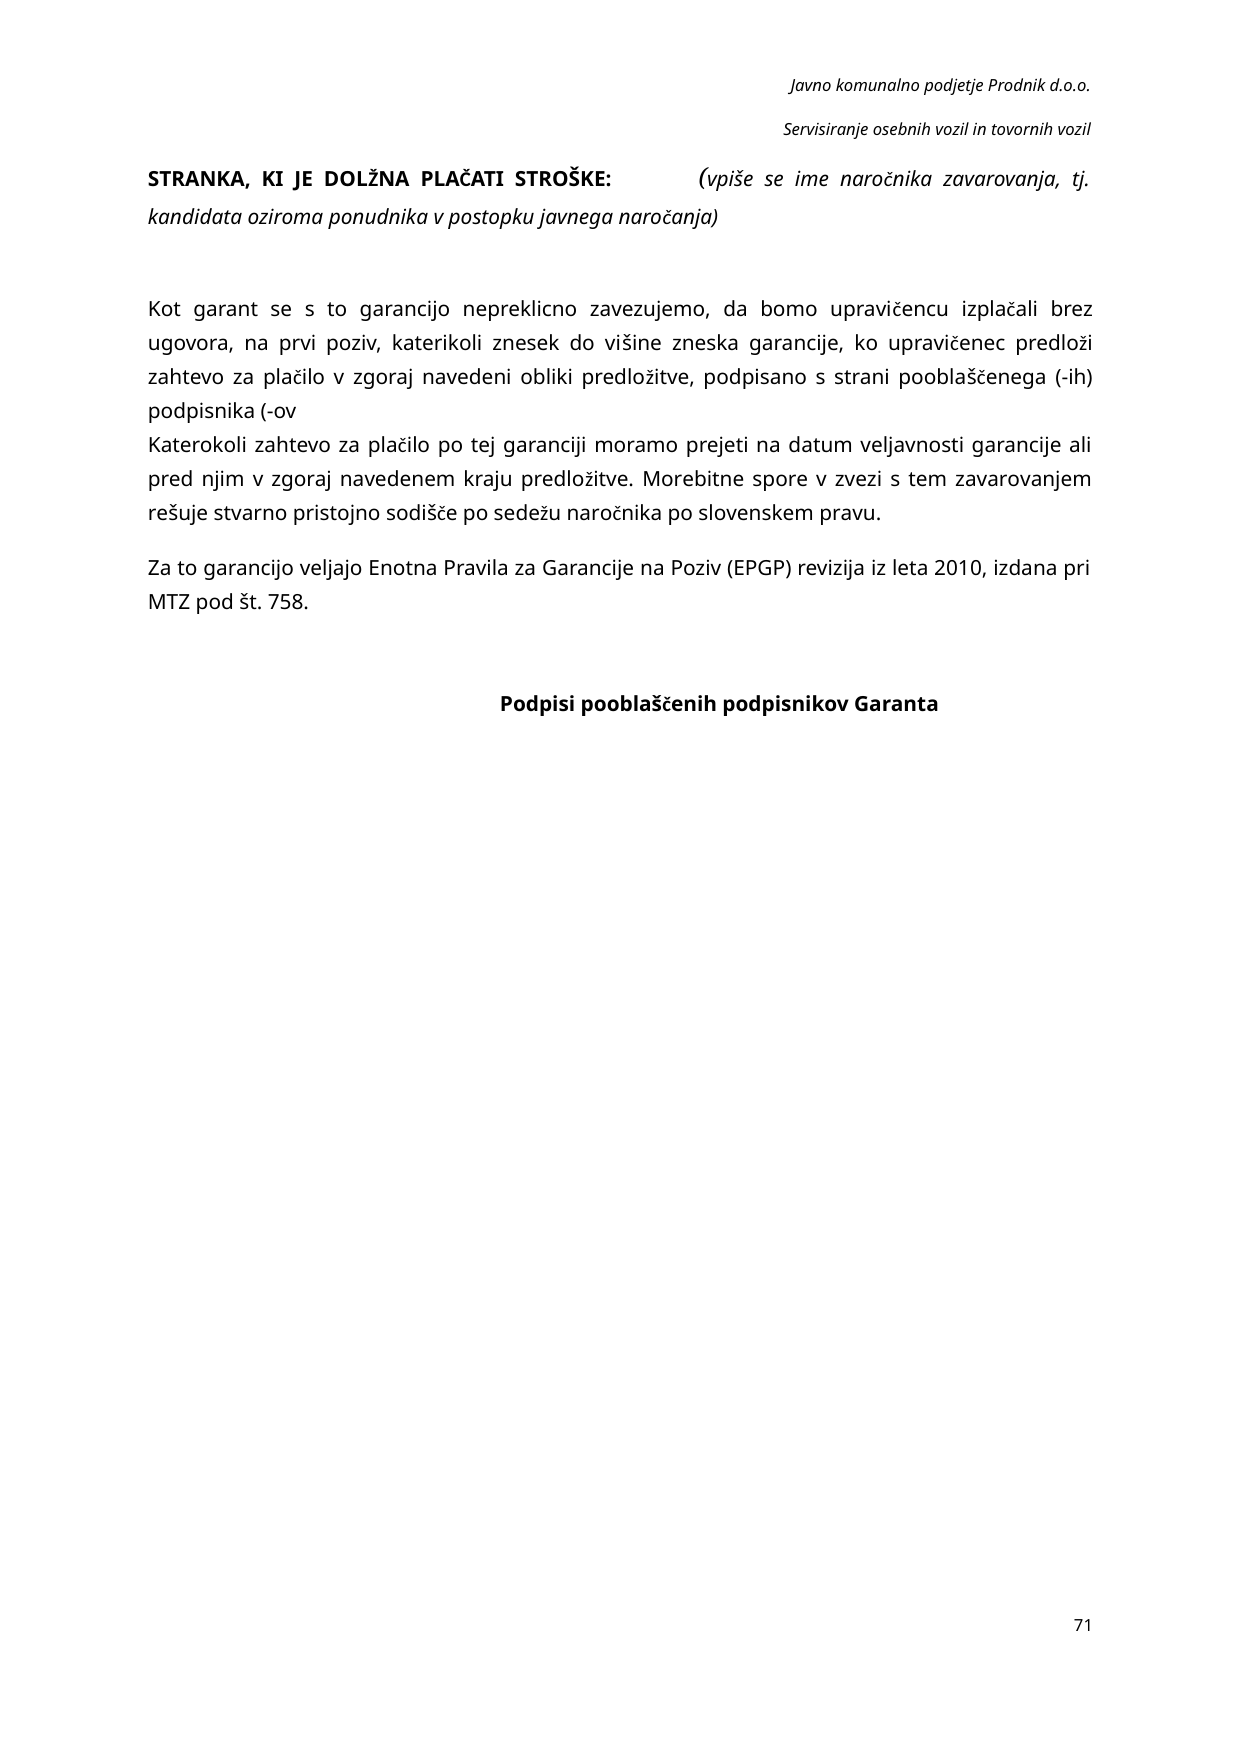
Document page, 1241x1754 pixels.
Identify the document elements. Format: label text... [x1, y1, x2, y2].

text Katerokoli zahtevo za plačilo po tej garanciji moramo prejeti na datum veljavnosti garancije ali pred njim v zgoraj navedenem kraju predložitve. Morebitne spore v zvezi s tem zavarovanjem rešuje stvarno pristojno sodišče po sedežu naročnika po slovenskem pravu. [148, 430, 1093, 527]
text Za to garancijo veljajo Enotna Pravila za Garancije na Poziv (EPGP) revizija iz leta 2010, izdana pri MTZ pod št. 758. [148, 553, 1093, 616]
text STRANKA, KI JE DOLŽNA PLAČATI STROŠKE: (vpiše se ime naročnika zavarovanja, tj. kandidata oziroma ponudnika v postopku javnega naročanja) [148, 160, 1093, 231]
text Podpisi pooblaščenih podpisnikov Garanta [148, 689, 1093, 717]
text Kot garant se s to garancijo nepreklicno zavezujemo, da bomo upravičencu izplačali brez ugovora, na prvi poziv, katerikoli znesek do višine zneska garancije, ko upravičenec predloži zahtevo za plačilo v zgoraj navedeni obliki predložitve, podpisano s strani pooblaščenega (-ih) podpisnika (-ov [148, 294, 1093, 424]
